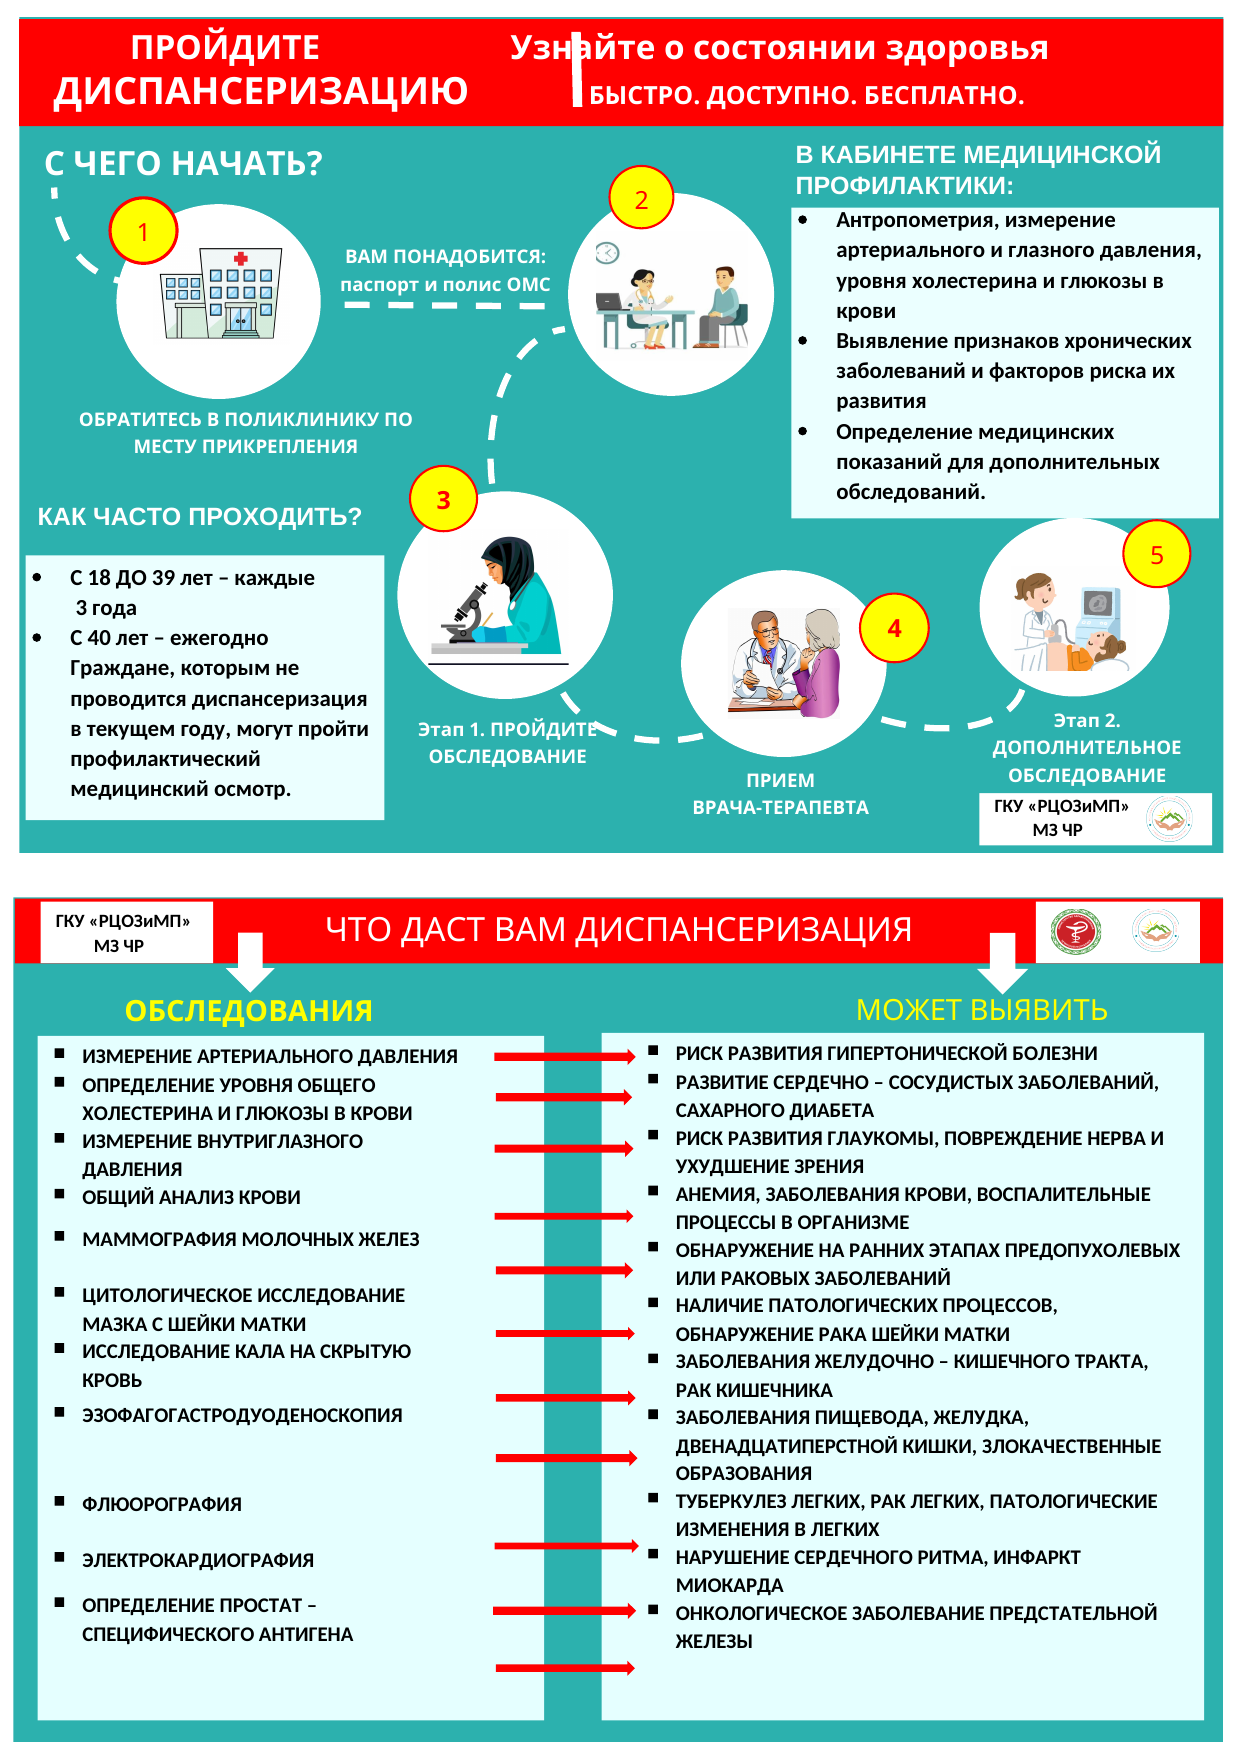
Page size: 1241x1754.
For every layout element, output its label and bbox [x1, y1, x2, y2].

picture [1132, 909, 1179, 952]
picture [1146, 796, 1193, 842]
picture [153, 240, 290, 345]
picture [1051, 909, 1102, 955]
picture [596, 231, 748, 361]
picture [727, 608, 840, 719]
picture [428, 529, 569, 665]
picture [1011, 566, 1136, 671]
